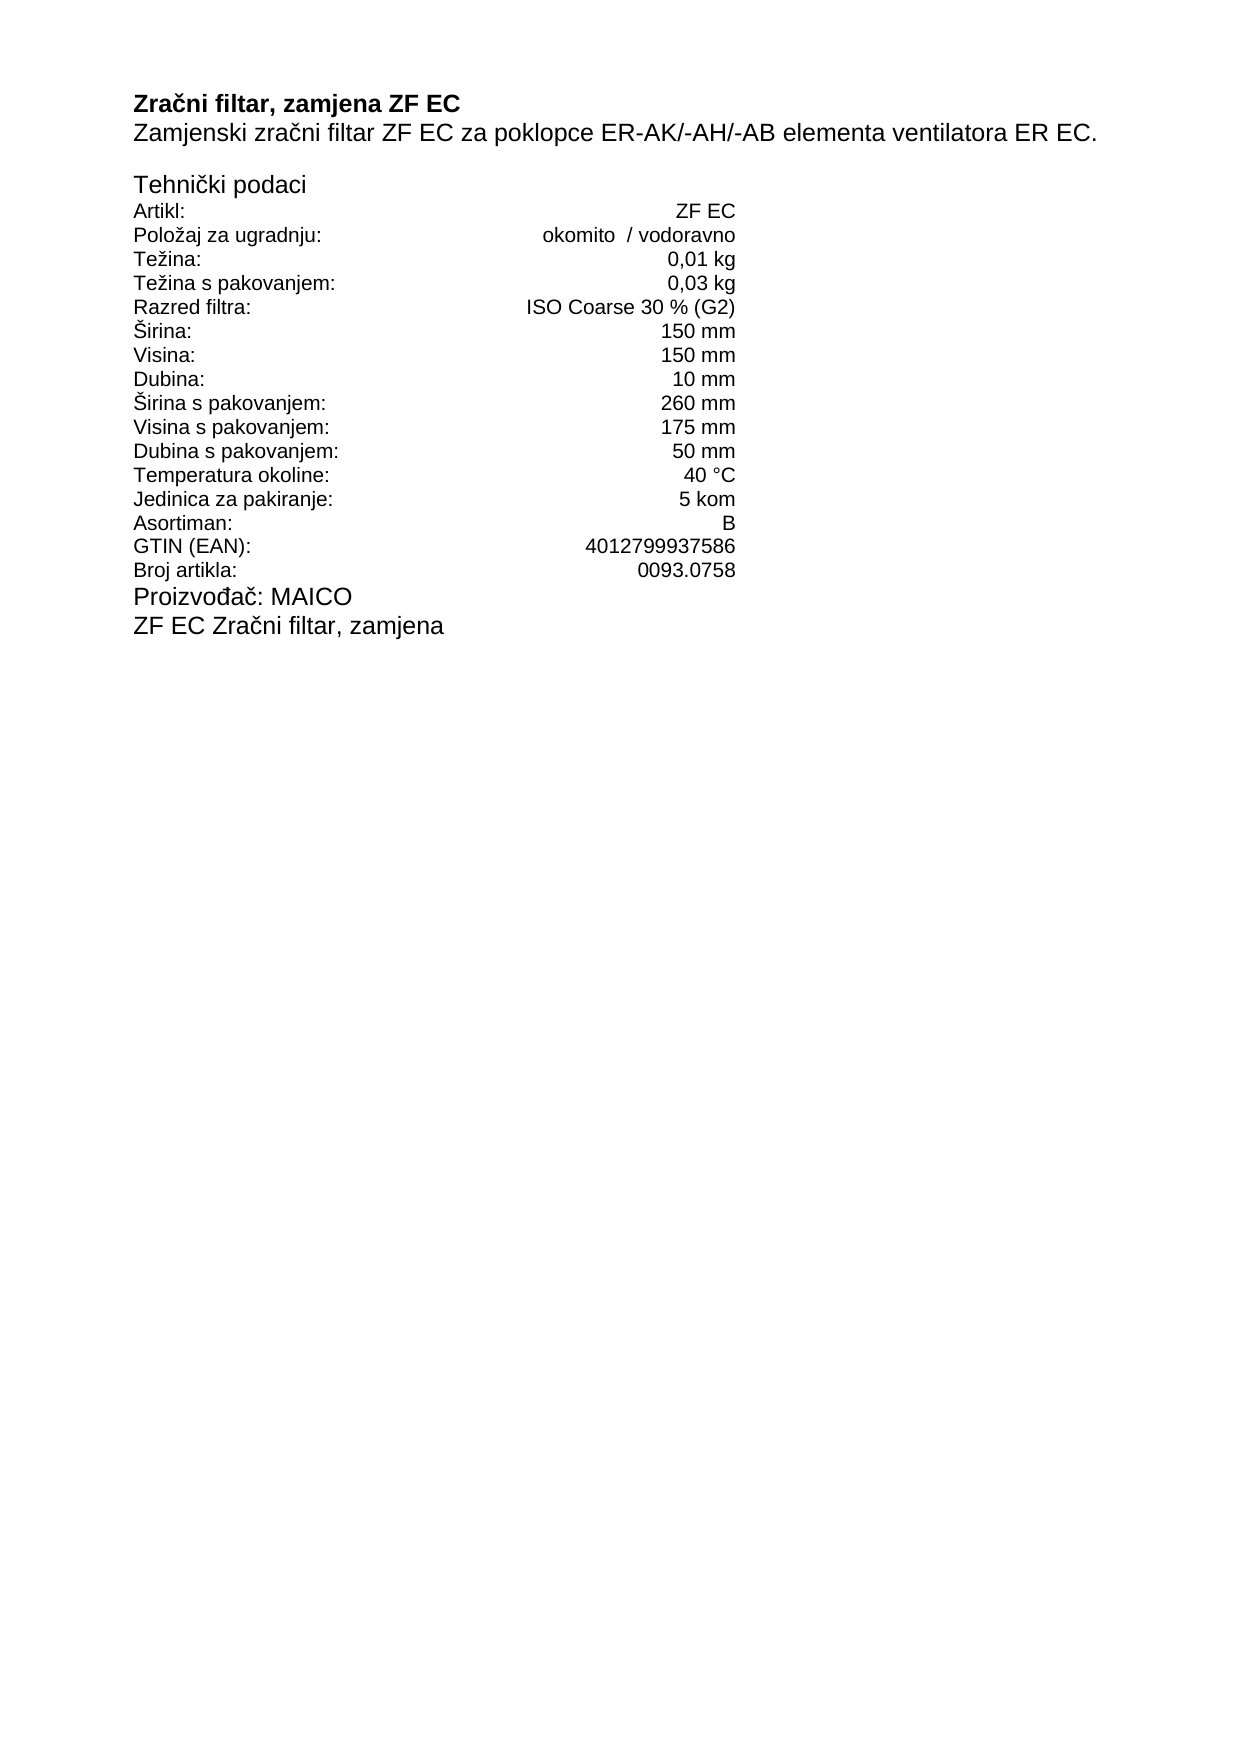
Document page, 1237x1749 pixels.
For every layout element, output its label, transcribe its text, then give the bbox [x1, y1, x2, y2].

table_cell Dubina s pakovanjem: [122, 439, 434, 462]
table_cell 40 °C [434, 463, 747, 486]
table_cell Težina s pakovanjem: [122, 271, 434, 295]
table_cell Broj artikla: [122, 558, 434, 582]
table_cell 260 mm [434, 391, 747, 414]
table_cell GTIN (EAN): [122, 534, 434, 558]
table_cell 0,03 kg [434, 271, 747, 295]
text Proizvođač: MAICO [133, 582, 1148, 611]
table_cell Visina: [122, 343, 434, 367]
table_cell okomito / vodoravno [434, 223, 747, 247]
table_cell 5 kom [434, 486, 747, 510]
table_cell Jedinica za pakiranje: [122, 486, 434, 510]
text Zračni filtar, zamjena ZF EC [133, 89, 1148, 117]
table_cell 0,01 kg [434, 247, 747, 271]
table_cell 10 mm [434, 367, 747, 391]
text Zamjenski zračni filtar ZF EC za poklopce ER-AK/-AH/-AB elementa ventilatora ER EC. [133, 117, 1148, 146]
table_cell 175 mm [434, 415, 747, 438]
table_cell 0093.0758 [434, 558, 747, 582]
table_header Artikl: [122, 199, 434, 223]
table_cell Težina: [122, 247, 434, 271]
table_cell 4012799937586 [434, 534, 747, 558]
table_cell Dubina: [122, 367, 434, 391]
table_cell Položaj za ugradnju: [122, 223, 434, 247]
table_cell Temperatura okoline: [122, 463, 434, 486]
table_cell Visina s pakovanjem: [122, 415, 434, 438]
table_cell 150 mm [434, 319, 747, 343]
table_cell B [434, 510, 747, 534]
text ZF EC Zračni filtar, zamjena [133, 611, 1148, 640]
table_cell ISO Coarse 30 % (G2) [434, 295, 747, 319]
table_cell Asortiman: [122, 510, 434, 534]
table_cell Razred filtra: [122, 295, 434, 319]
table_cell 150 mm [434, 343, 747, 367]
text Tehnički podaci [133, 170, 1148, 199]
table_cell Širina s pakovanjem: [122, 391, 434, 414]
table_header ZF EC [434, 199, 747, 223]
table_cell 50 mm [434, 439, 747, 462]
table_cell Širina: [122, 319, 434, 343]
